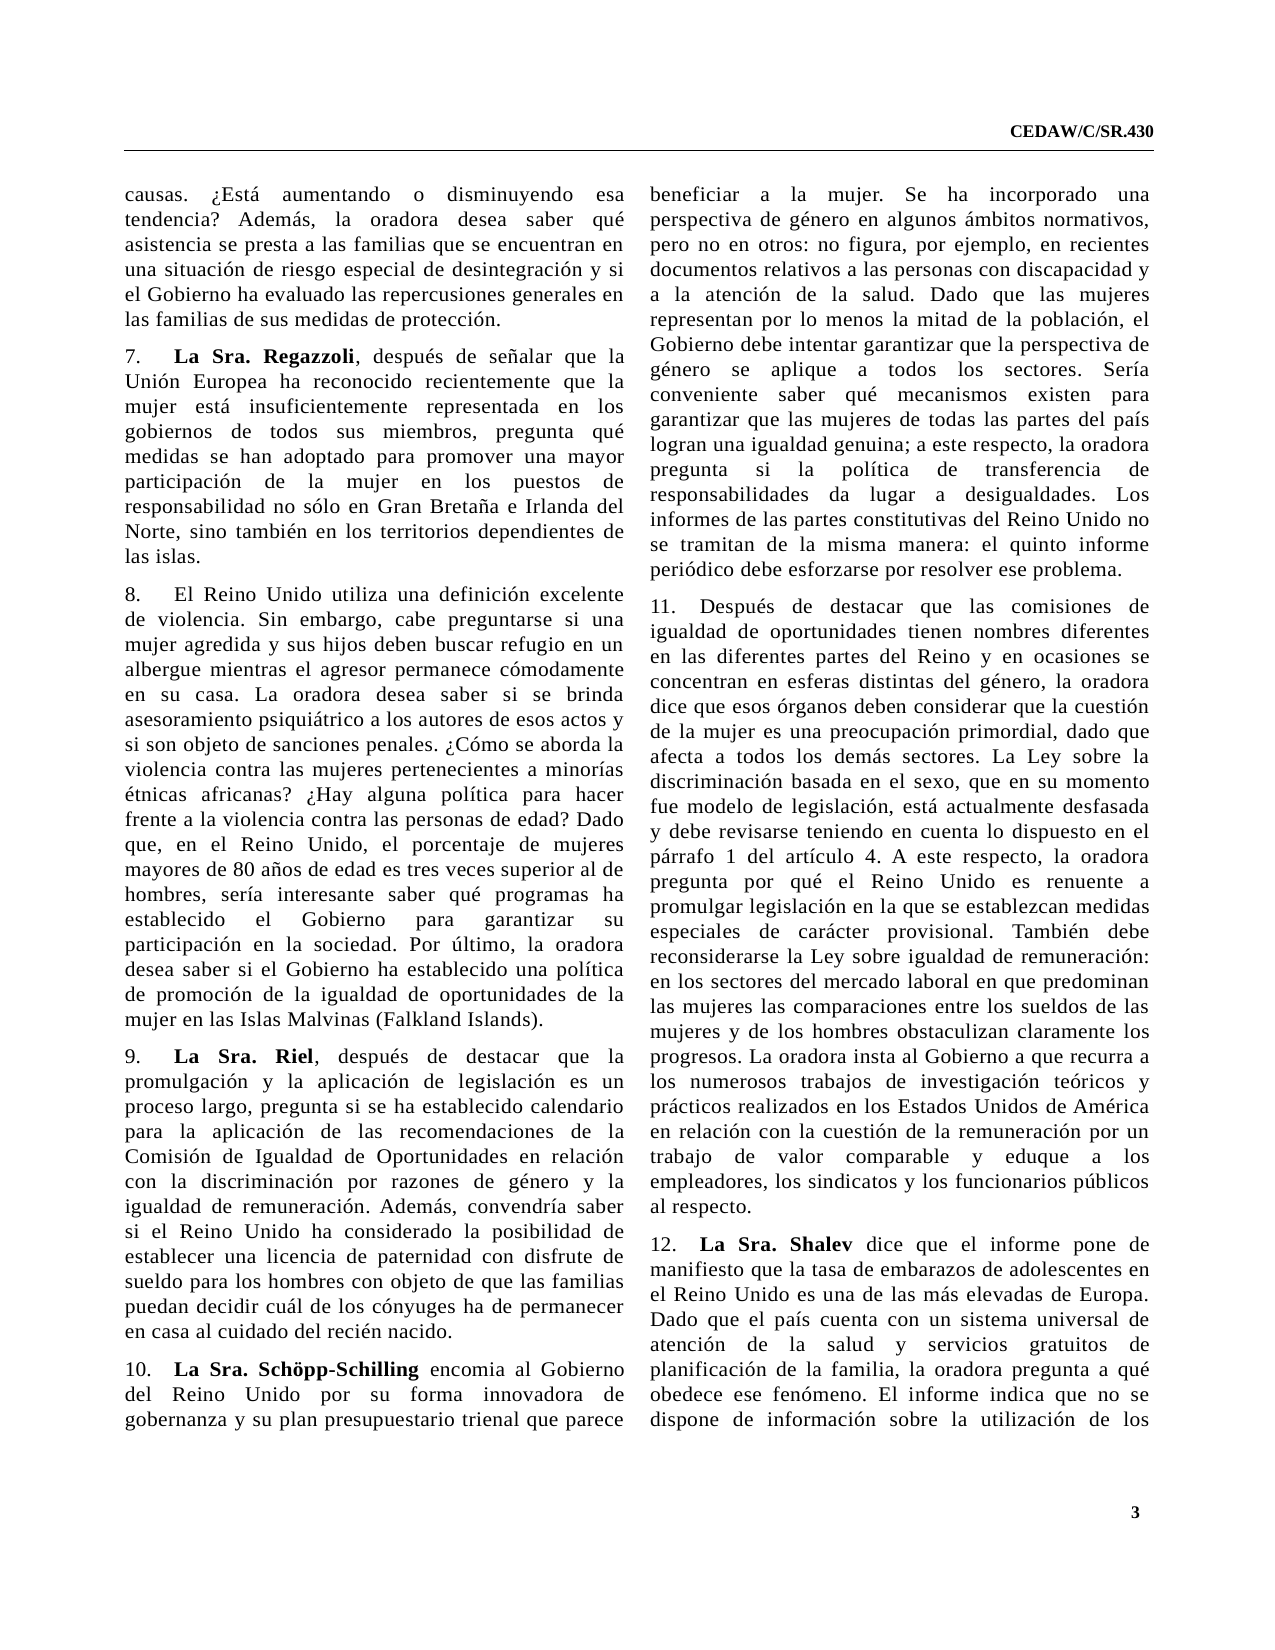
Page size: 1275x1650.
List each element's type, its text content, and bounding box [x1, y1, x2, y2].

list La Sra. Regazzoli, después de señalar que la Unión Europea ha reconocido recientemente que la mujer está insuficientemente representada en los gobiernos de todos sus miembros, pregunta qué medidas se han adoptado para promover una mayor participación de la mujer en los puestos de responsabilidad no sólo en Gran Bretaña e Irlanda del Norte, sino también en los territorios dependientes de las islas. [124, 344, 625, 569]
list La Sra. Riel, después de destacar que la promulgación y la aplicación de legislación es un proceso largo, pregunta si se ha establecido calendario para la aplicación de las recomendaciones de la Comisión de Igualdad de Oportunidades en relación con la discriminación por razones de género y la igualdad de remuneración. Además, convendría saber si el Reino Unido ha considerado la posibilidad de establecer una licencia de paternidad con disfrute de sueldo para los hombres con objeto de que las familias puedan decidir cuál de los cónyuges ha de permanecer en casa al cuidado del recién nacido. [124, 1044, 625, 1344]
list El Reino Unido utiliza una definición excelente de violencia. Sin embargo, cabe preguntarse si una mujer agredida y sus hijos deben buscar refugio en un albergue mientras el agresor permanece cómodamente en su casa. La oradora desea saber si se brinda asesoramiento psiquiátrico a los autores de esos actos y si son objeto de sanciones penales. ¿Cómo se aborda la violencia contra las mujeres pertenecientes a minorías étnicas africanas? ¿Hay alguna política para hacer frente a la violencia contra las personas de edad? Dado que, en el Reino Unido, el porcentaje de mujeres mayores de 80 años de edad es tres veces superior al de hombres, sería interesante saber qué programas ha establecido el Gobierno para garantizar su participación en la sociedad. Por último, la oradora desea saber si el Gobierno ha establecido una política de promoción de la igualdad de oportunidades de la mujer en las Islas Malvinas (Falkland Islands). [124, 581, 625, 1031]
list La Sra. Schöpp-Schilling encomia al Gobierno del Reino Unido por su forma innovadora de gobernanza y su plan presupuestario trienal que parece beneficiar a la mujer. Se ha incorporado una perspectiva de género en algunos ámbitos normativos, pero no en otros: no figura, por ejemplo, en recientes documentos relativos a las personas con discapacidad y a la atención de la salud. Dado que las mujeres representan por lo menos la mitad de la población, el Gobierno debe intentar garantizar que la perspectiva de género se aplique a todos los sectores. Sería conveniente saber qué mecanismos existen para garantizar que las mujeres de todas las partes del país logran una igualdad genuina; a este respecto, la oradora pregunta si la política de transferencia de responsabilidades da lugar a desigualdades. Los informes de las partes constitutivas del Reino Unido no se tramitan de la misma manera: el quinto informe periódico debe esforzarse por resolver ese problema. [650, 181, 1151, 581]
list Después de destacar que las comisiones de igualdad de oportunidades tienen nombres diferentes en las diferentes partes del Reino y en ocasiones se concentran en esferas distintas del género, la oradora dice que esos órganos deben considerar que la cuestión de la mujer es una preocupación primordial, dado que afecta a todos los demás sectores. La Ley sobre la discriminación basada en el sexo, que en su momento fue modelo de legislación, está actualmente desfasada y debe revisarse teniendo en cuenta lo dispuesto en el párrafo 1 del artículo 4. A este respecto, la oradora pregunta por qué el Reino Unido es renuente a promulgar legislación en la que se establezcan medidas especiales de carácter provisional. También debe reconsiderarse la Ley sobre igualdad de remuneración: en los sectores del mercado laboral en que predominan las mujeres las comparaciones entre los sueldos de las mujeres y de los hombres obstaculizan claramente los progresos. La oradora insta al Gobierno a que recurra a los numerosos trabajos de investigación teóricos y prácticos realizados en los Estados Unidos de América en relación con la cuestión de la remuneración por un trabajo de valor comparable y eduque a los empleadores, los sindicatos y los funcionarios públicos al respecto. [650, 594, 1151, 1219]
